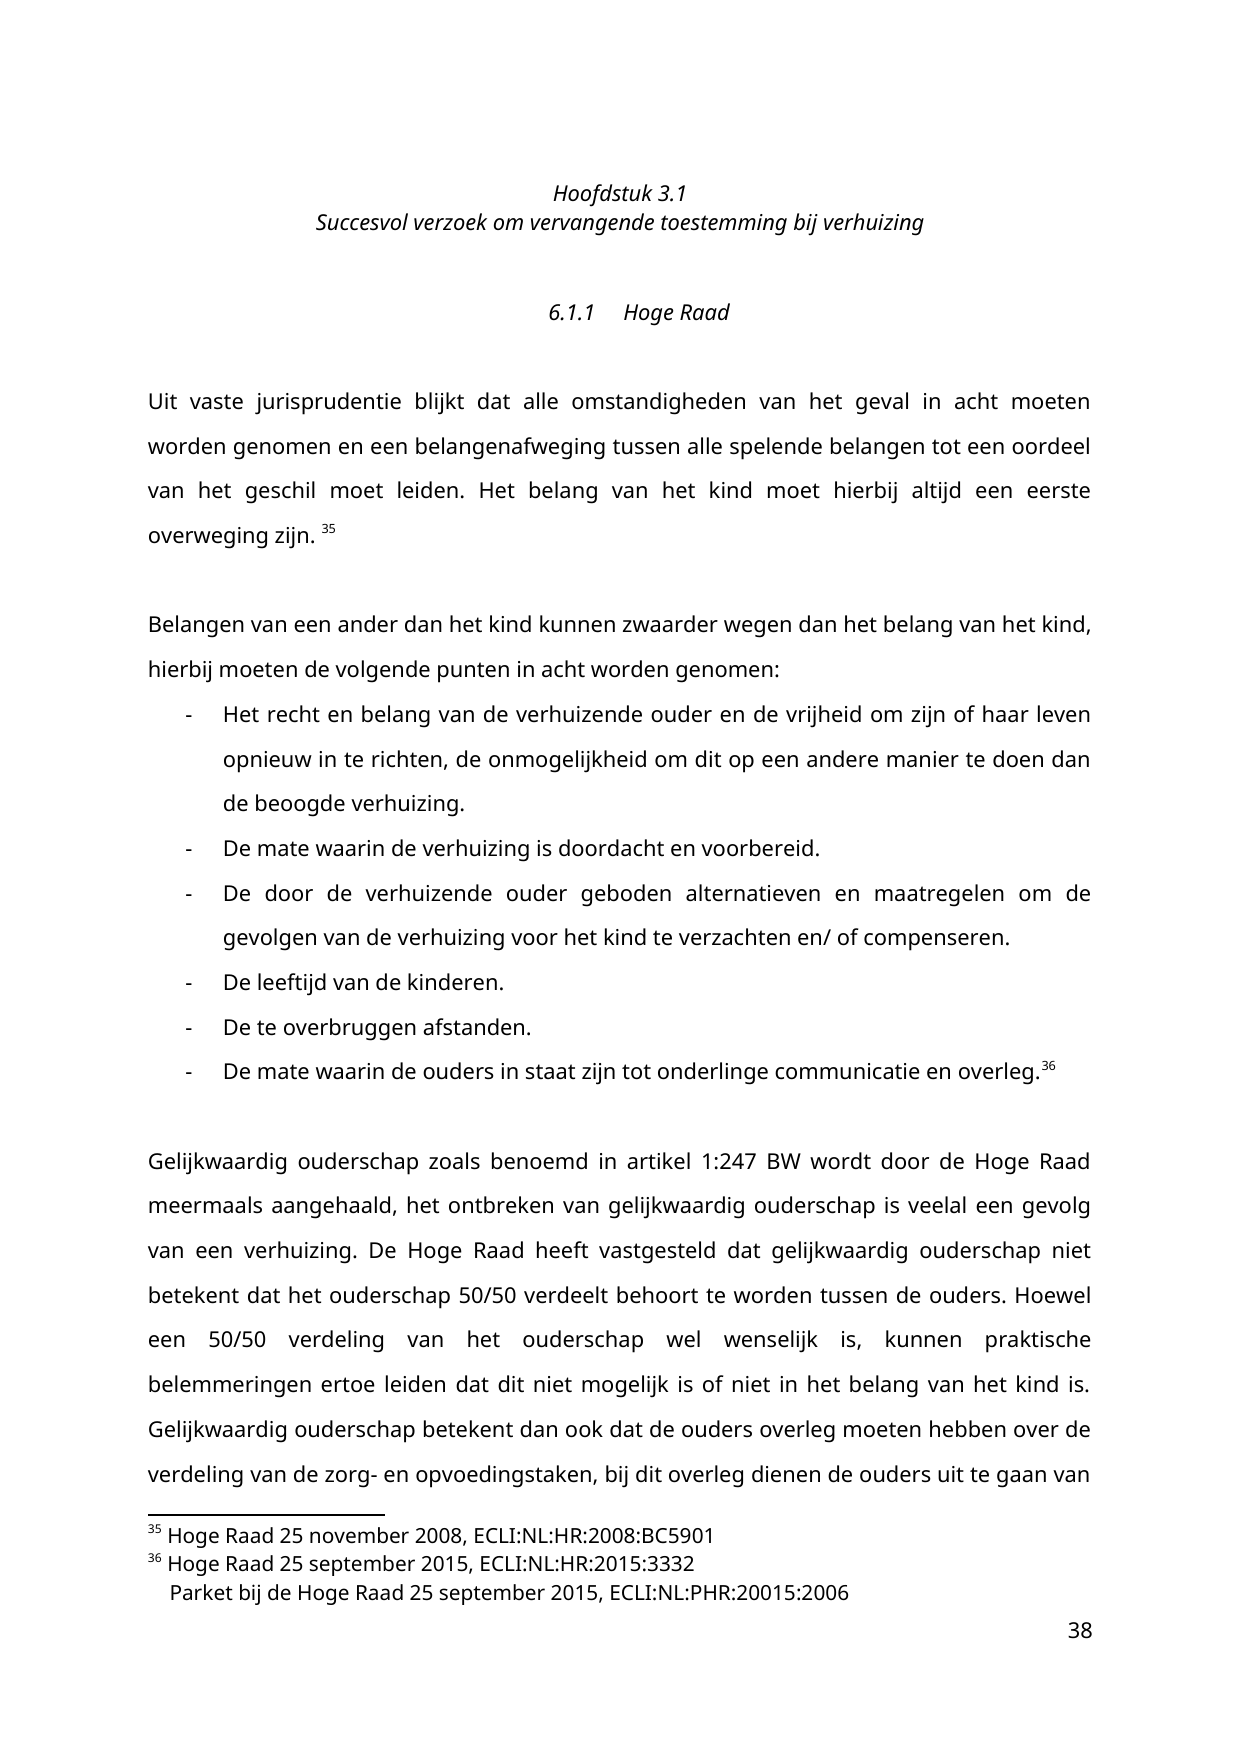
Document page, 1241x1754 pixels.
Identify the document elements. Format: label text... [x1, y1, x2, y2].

list De leeftijd van de kinderen. [185, 967, 1092, 997]
text Hoofdstuk 3.1 [148, 177, 1092, 207]
list De mate waarin de ouders in staat zijn tot onderlinge communicatie en overleg. [185, 1056, 1092, 1086]
list Het recht en belang van de verhuizende ouder en de vrijheid om zijn of haar leven opnieuw in te richten, de onmogelijkheid om dit op een andere manier te doen dan de beoogde verhuizing. [185, 699, 1092, 818]
list De door de verhuizende ouder geboden alternatieven en maatregelen om de gevolgen van de verhuizing voor het kind te verzachten en/ of compenseren. [185, 878, 1092, 952]
list Hoge Raad [185, 297, 1092, 326]
text Succesvol verzoek om vervangende toestemming bij verhuizing [148, 207, 1092, 237]
list De te overbruggen afstanden. [185, 1012, 1092, 1041]
text Uit vaste jurisprudentie blijkt dat alle omstandigheden van het geval in acht moeten worden genomen en een belangenafweging tussen alle spelende belangen tot een oordeel van het geschil moet leiden. Het belang van het kind moet hierbij altijd een eerste overweging zijn. [148, 386, 1092, 550]
text Belangen van een ander dan het kind kunnen zwaarder wegen dan het belang van het kind, hierbij moeten de volgende punten in acht worden genomen: [148, 609, 1092, 684]
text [148, 1146, 1092, 1488]
list De mate waarin de verhuizing is doordacht en voorbereid. [185, 833, 1092, 863]
